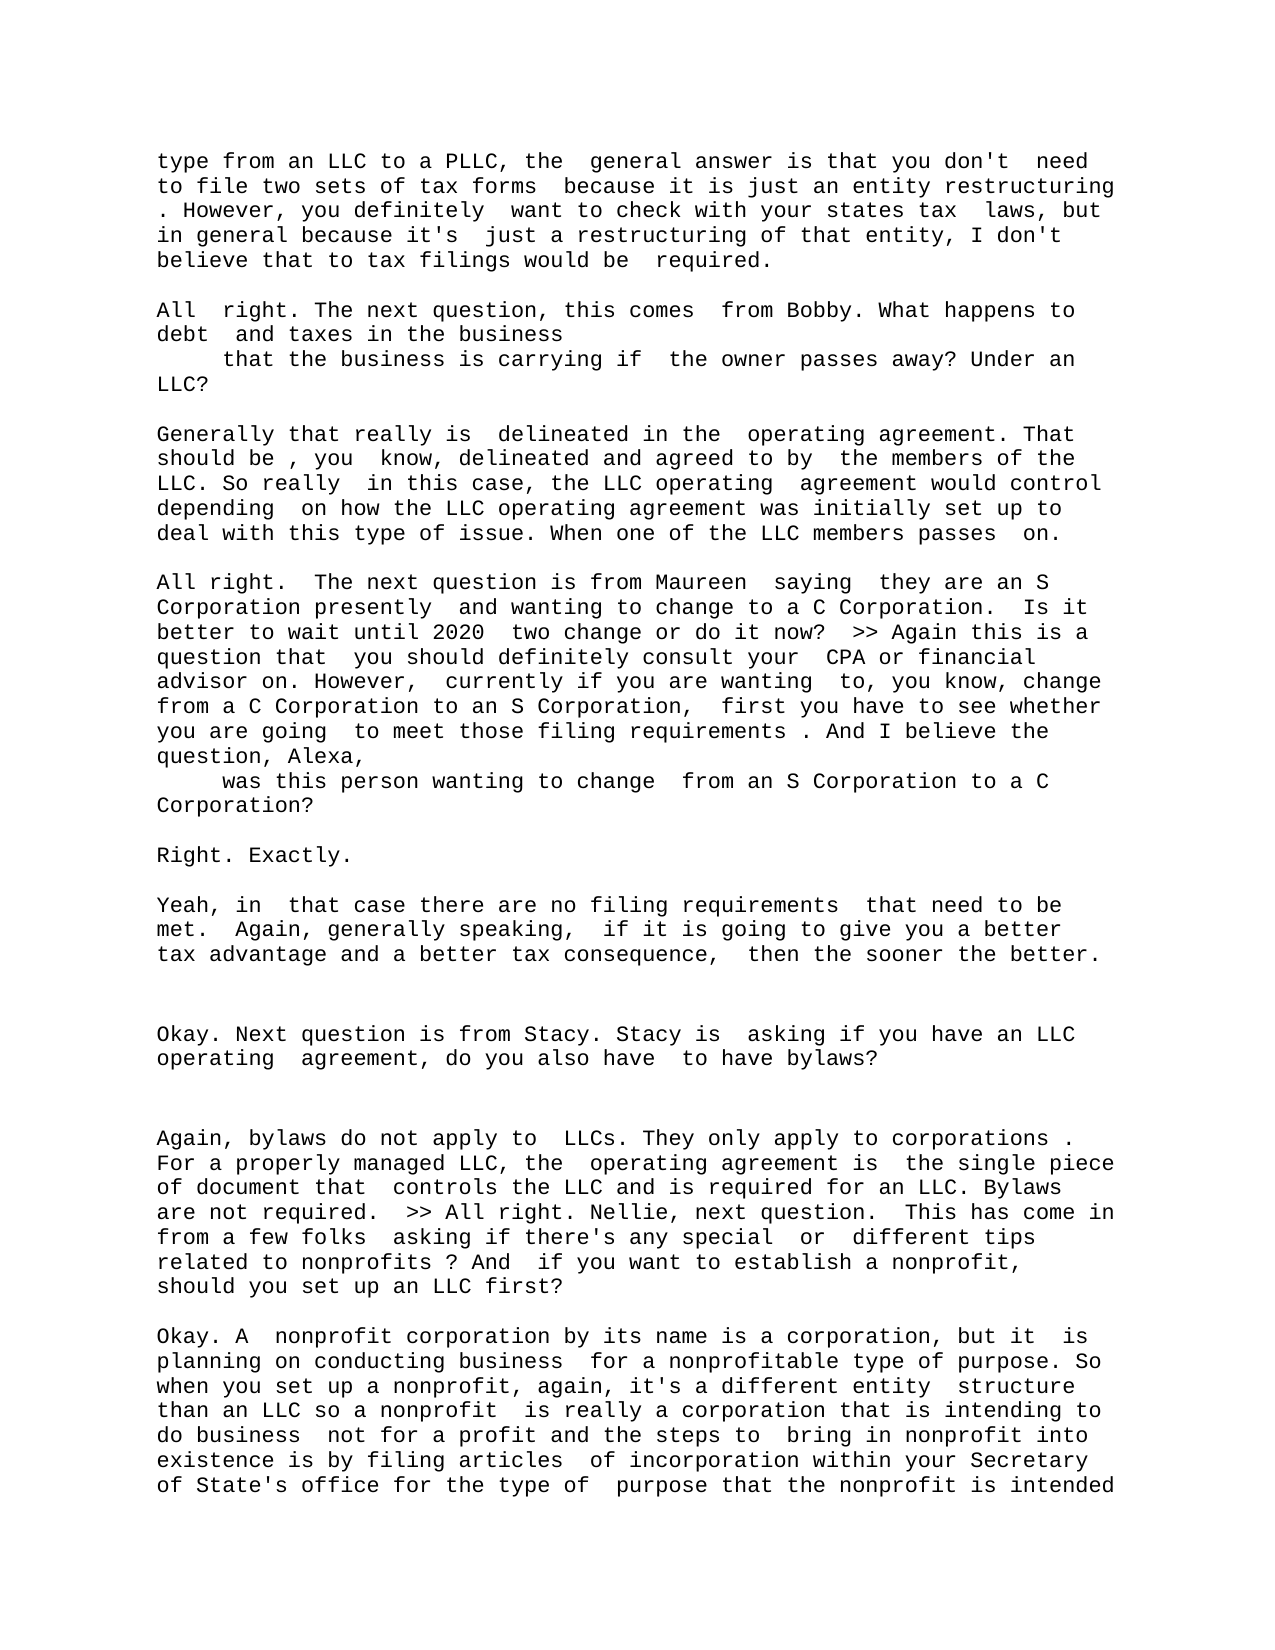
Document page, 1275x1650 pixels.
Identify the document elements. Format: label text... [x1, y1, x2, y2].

text that the business is carrying if the owner passes away? Under an LLC? [156, 348, 1118, 398]
text Right. Exactly. [156, 844, 1118, 869]
text Again, bylaws do not apply to LLCs. They only apply to corporations . For a properly managed LLC, the operating agreement is the single piece of document that controls the LLC and is required for an LLC. Bylaws are not required. >> All right. Nellie, next question. This has come in from a few folks asking if there's any special or different tips related to nonprofits ? And if you want to establish a nonprofit, should you set up an LLC first? [156, 1127, 1118, 1300]
text was this person wanting to change from an S Corporation to a C Corporation? [156, 770, 1118, 819]
text Yeah, in that case there are no filing requirements that need to be met. Again, generally speaking, if it is going to give you a better tax advantage and a better tax consequence, then the sooner the better. [156, 894, 1118, 968]
text Okay. Next question is from Stacy. Stacy is asking if you have an LLC operating agreement, do you also have to have bylaws? [156, 1023, 1118, 1072]
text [156, 1325, 1118, 1499]
text All right. The next question, this comes from Bobby. What happens to debt and taxes in the business [156, 299, 1118, 348]
text All right. The next question is from Maureen saying they are an S Corporation presently and wanting to change to a C Corporation. Is it better to wait until 2020 two change or do it now? >> Again this is a question that you should definitely consult your CPA or financial advisor on. However, currently if you are wanting to, you know, change from a C Corporation to an S Corporation, first you have to see whether you are going to meet those filing requirements . And I believe the question, Alexa, [156, 571, 1118, 770]
text Generally that really is delineated in the operating agreement. That should be , you know, delineated and agreed to by the members of the LLC. So really in this case, the LLC operating agreement would control depending on how the LLC operating agreement was initially set up to deal with this type of issue. When one of the LLC members passes on. [156, 423, 1118, 547]
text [156, 150, 1118, 274]
